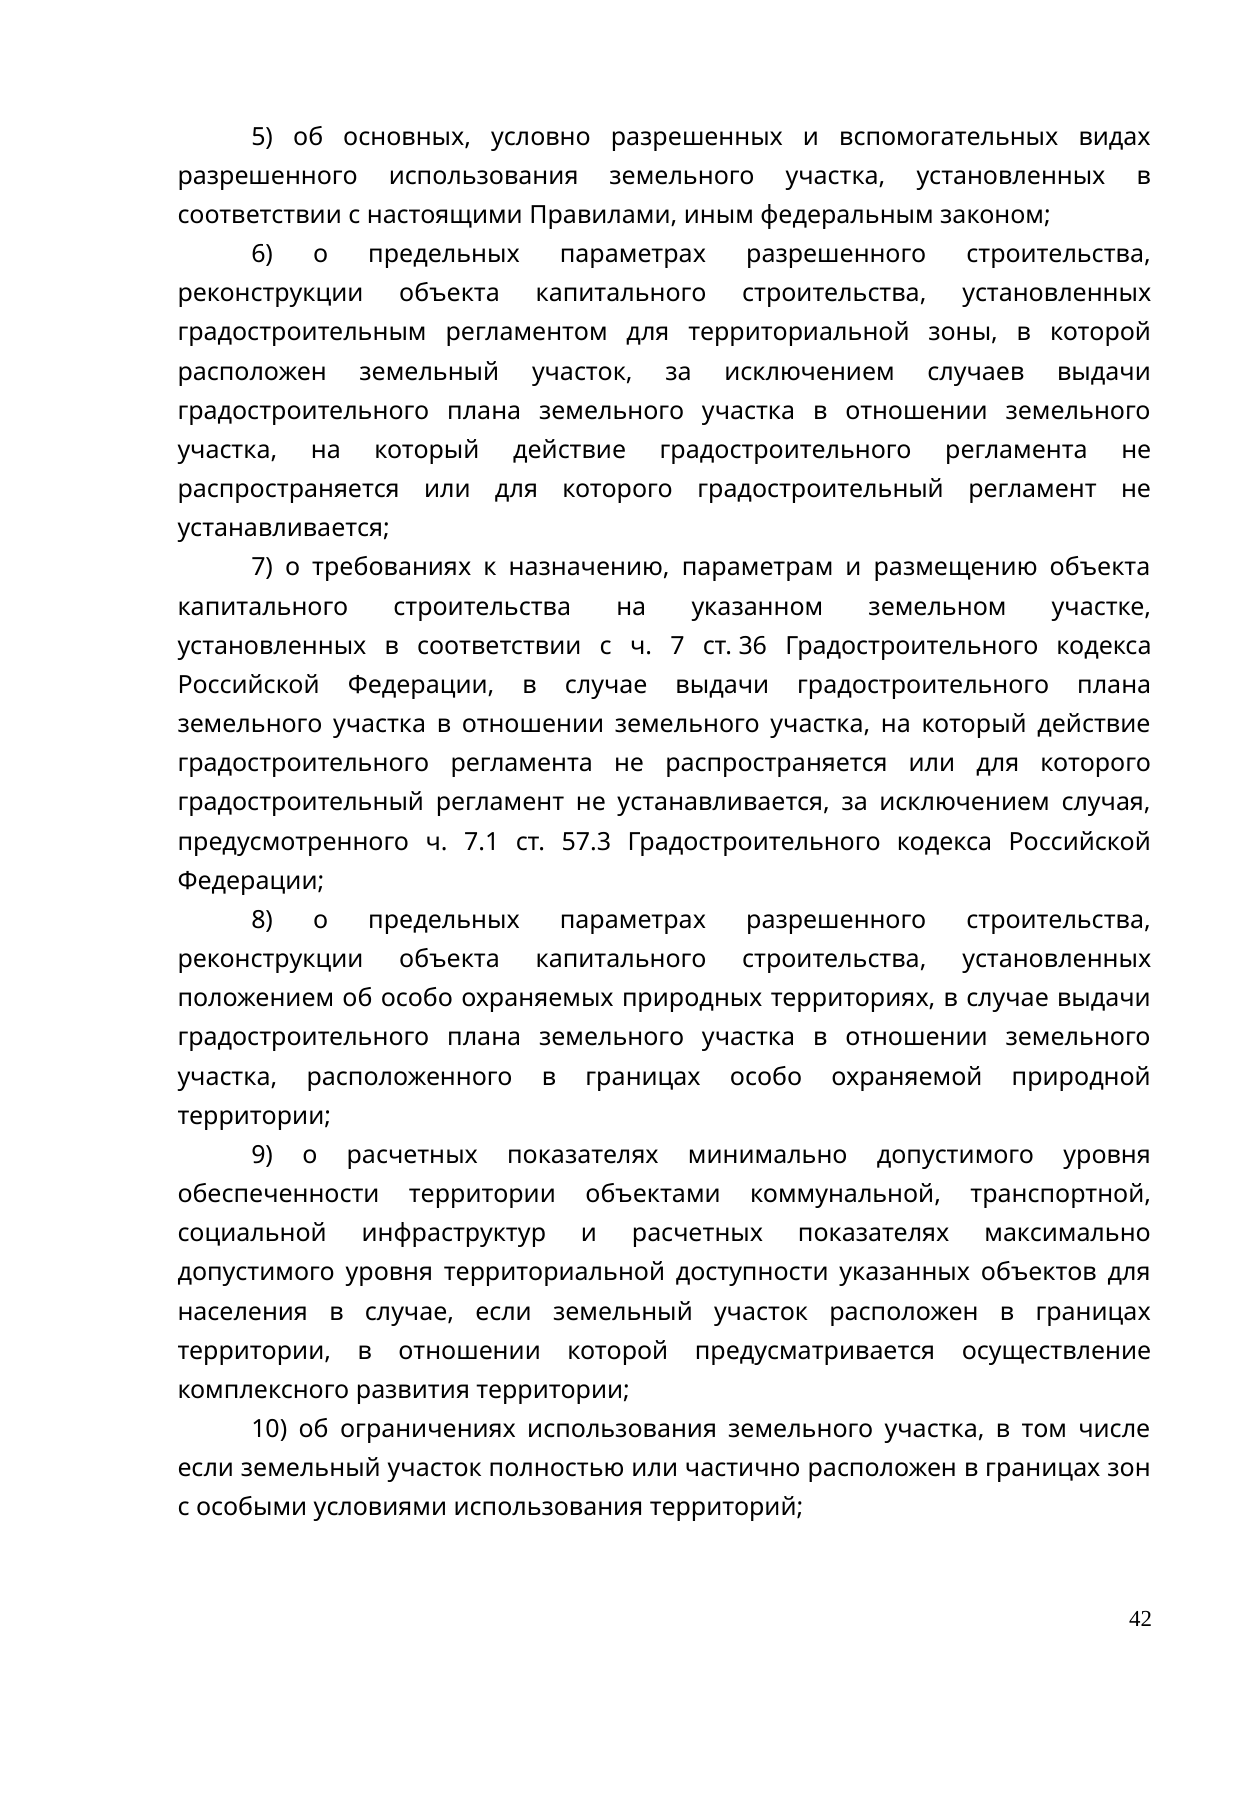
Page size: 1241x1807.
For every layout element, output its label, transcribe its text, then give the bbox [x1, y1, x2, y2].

text 7) о требованиях к назначению, параметрам и размещению объекта капитального строительства на указанном земельном участке, установленных в соответствии с ч. 7 ст. 36 Градостроительного кодекса Российской Федерации, в случае выдачи градостроительного плана земельного участка в отношении земельного участка, на который действие градостроительного регламента не распространяется или для которого градостроительный регламент не устанавливается, за исключением случая, предусмотренного ч. 7.1 ст. 57.3 Градостроительного кодекса Российской Федерации; [177, 549, 1152, 896]
text 5) об основных, условно разрешенных и вспомогательных видах разрешенного использования земельного участка, установленных в соответствии с настоящими Правилами, иным федеральным законом; [177, 118, 1152, 231]
text 8) о предельных параметрах разрешенного строительства, реконструкции объекта капитального строительства, установленных положением об особо охраняемых природных территориях, в случае выдачи градостроительного плана земельного участка в отношении земельного участка, расположенного в границах особо охраняемой природной территории; [177, 901, 1152, 1131]
text 6) о предельных параметрах разрешенного строительства, реконструкции объекта капитального строительства, установленных градостроительным регламентом для территориальной зоны, в которой расположен земельный участок, за исключением случаев выдачи градостроительного плана земельного участка в отношении земельного участка, на который действие градостроительного регламента не распространяется или для которого градостроительный регламент не устанавливается; [177, 236, 1152, 544]
text 10) об ограничениях использования земельного участка, в том числе если земельный участок полностью или частично расположен в границах зон с особыми условиями использования территорий; [177, 1411, 1152, 1523]
text 9) о расчетных показателях минимально допустимого уровня обеспеченности территории объектами коммунальной, транспортной, социальной инфраструктур и расчетных показателях максимально допустимого уровня территориальной доступности указанных объектов для населения в случае, если земельный участок расположен в границах территории, в отношении которой предусматривается осуществление комплексного развития территории; [177, 1136, 1152, 1406]
